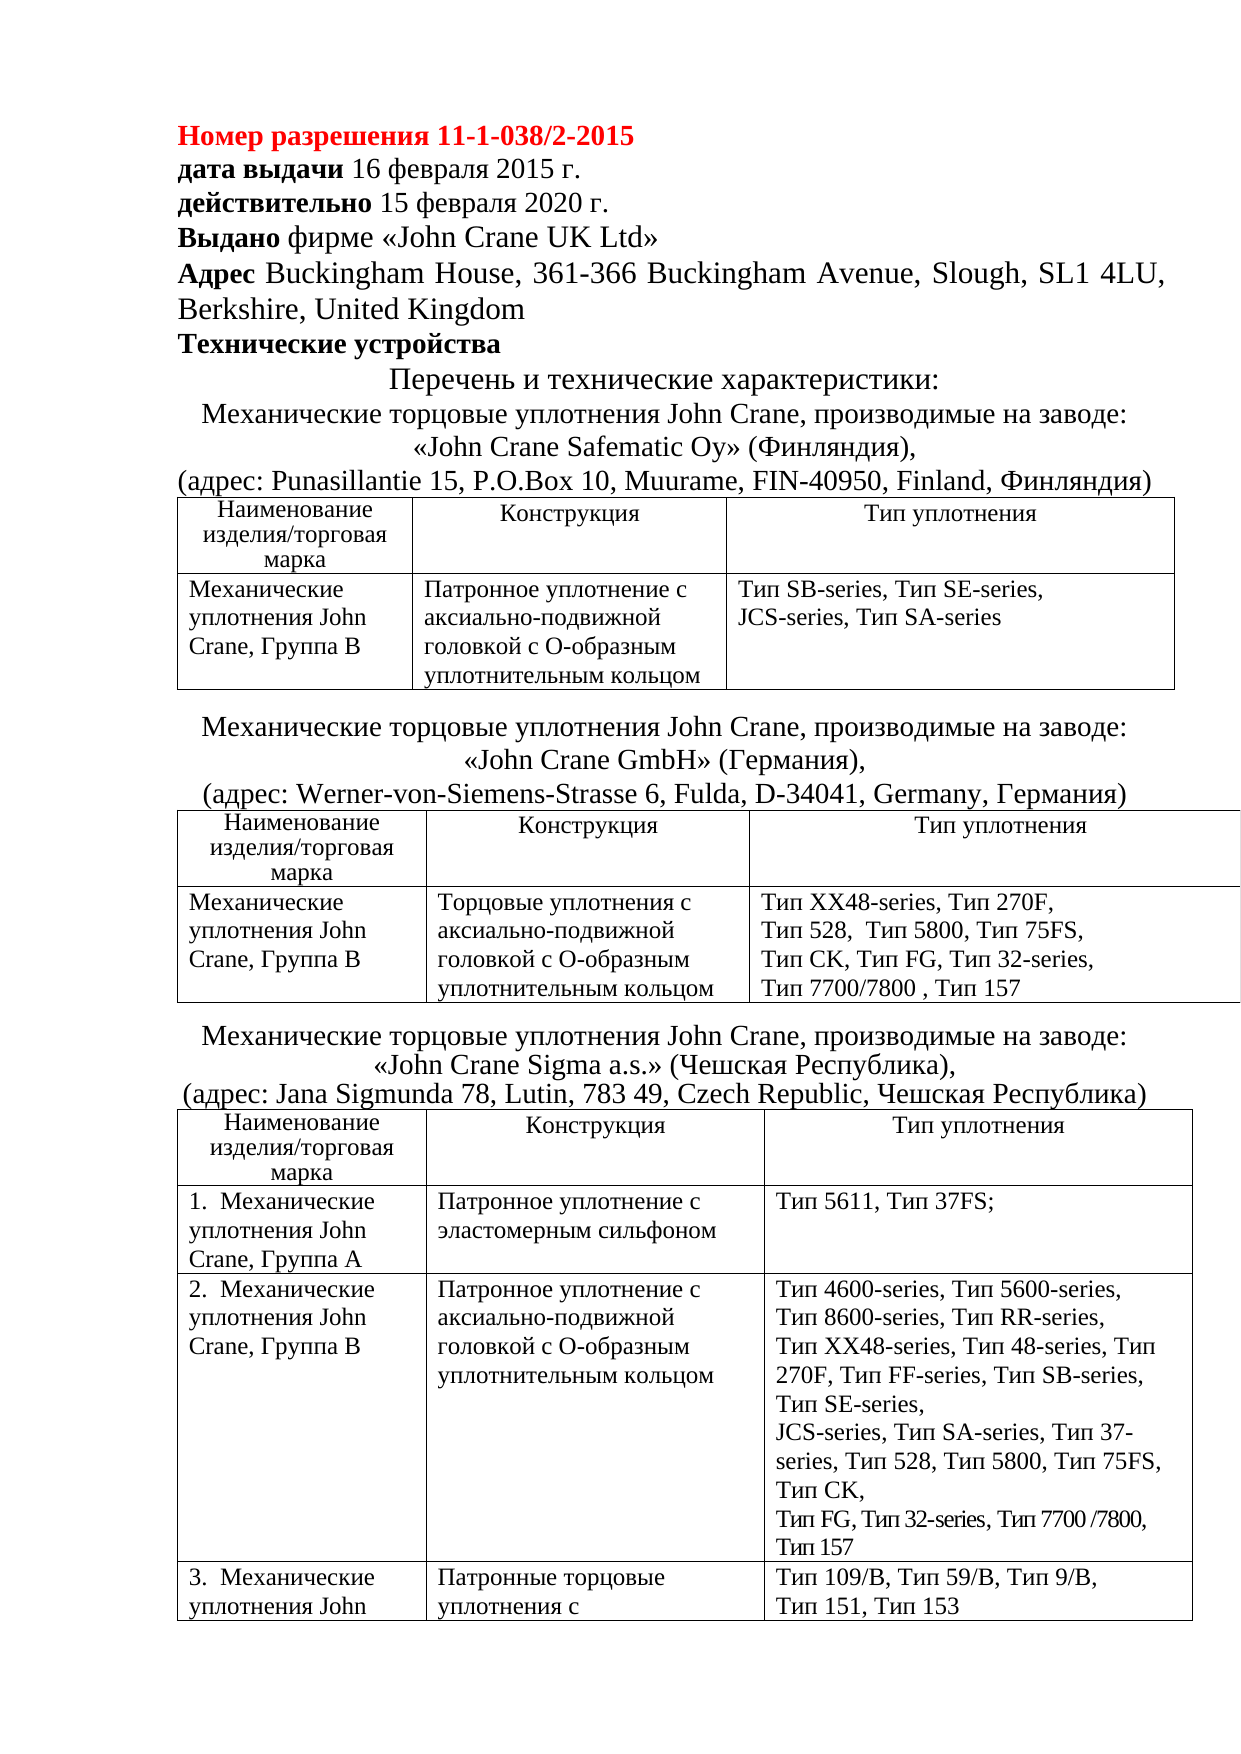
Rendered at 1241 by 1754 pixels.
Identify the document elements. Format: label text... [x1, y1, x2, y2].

table_cell Тип SB-series, Тип SE-series, JCS-series, Тип SA-series [727, 574, 1174, 689]
text Номер разрешения 11-1-038/2-2015 [177, 118, 1152, 152]
text «John Crane GmbH» (Германия), [177, 742, 1152, 776]
table_cell Тип 4600-series, Тип 5600-series, Тип 8600-series, Тип RR-series, Тип ХХ48-series, Тип 48-series, Тип 270F, Тип FF-series, Тип SB-series, Тип SE-series, JCS-series, Тип SA-series, Тип 37-series, Тип 528, Тип 5800, Тип 75FS, Тип CK, Тип FG, Тип 32-series, Тип 7700 /7800, Тип 157 [765, 1274, 1192, 1561]
table_cell Патронное уплотнение с аксиально-подвижной головкой с О-образным уплотнительным кольцом [427, 1274, 764, 1561]
table_cell Патронное уплотнение с аксиально-подвижной головкой с О-образным уплотнительным кольцом [413, 574, 726, 689]
text Механические торцовые уплотнения John Crane, производимые на заводе: [177, 709, 1152, 742]
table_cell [427, 1562, 764, 1620]
table_cell Патронное уплотнение с эластомерным сильфоном [427, 1186, 764, 1273]
table_cell 1. Механические уплотнения John Crane, Группа А [178, 1186, 426, 1273]
table_cell Тип 5611, Тип 37FS; [765, 1186, 1192, 1273]
text Технические устройства [177, 327, 1152, 360]
text «John Crane Safematic Oy» (Финляндия), [177, 429, 1152, 463]
text Выдано фирме «John Crane UK Ltd» [177, 219, 1152, 255]
table_cell Торцовые уплотнения с аксиально-подвижной головкой с О-образным уплотнительным кольцом [427, 887, 749, 1002]
text дата выдачи 16 февраля 2015 г. [177, 152, 1152, 185]
text действительно 15 февраля 2020 г. [177, 185, 1152, 219]
table_header Наименование изделия/торговая марка [178, 498, 412, 573]
table_cell Тип ХХ48-series, Тип 270F, Тип 528, Тип 5800, Тип 75FS, Тип CK, Тип FG, Тип 32-series, Тип 7700/7800 , Тип 157 [750, 887, 1240, 1002]
table_header Конструкция [427, 1110, 764, 1185]
table_cell Механические уплотнения John Crane, Группа В [178, 887, 426, 1002]
table_header Наименование изделия/торговая марка [178, 811, 426, 886]
text (адрес: Jana Sigmunda 78, Lutin, 783 49, Czech Republic, Чешская Республика) [177, 1080, 1152, 1109]
text Механические торцовые уплотнения John Crane, производимые на заводе: [177, 396, 1152, 429]
table_header Тип уплотнения [727, 498, 1174, 573]
text (адрес: Punasillantie 15, P.O.Box 10, Muurame, FIN-40950, Finland, Финляндия) [177, 463, 1152, 497]
text «John Crane Sigma a.s.» (Чешская Республика), [177, 1051, 1152, 1080]
table_header Конструкция [427, 811, 749, 886]
table_cell Механические уплотнения John Crane, Группа В [178, 574, 412, 689]
text (адрес: Werner-von-Siemens-Strasse 6, Fulda, D-34041, Germany, Германия) [177, 776, 1152, 809]
table_header Тип уплотнения [750, 811, 1240, 886]
table_header Конструкция [413, 498, 726, 573]
text Перечень и технические характеристики: [177, 360, 1152, 396]
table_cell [178, 1562, 426, 1620]
table_header Тип уплотнения [765, 1110, 1192, 1185]
table_header Наименование изделия/торговая марка [178, 1110, 426, 1185]
table_cell 2. Механические уплотнения John Crane, Группа В [178, 1274, 426, 1561]
text Механические торцовые уплотнения John Crane, производимые на заводе: [177, 1022, 1152, 1051]
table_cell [765, 1562, 1192, 1620]
text Адрес Buckingham House, 361-366 Buckingham Avenue, Slough, SL1 4LU, Berkshire, United Kingdom [177, 255, 1167, 327]
